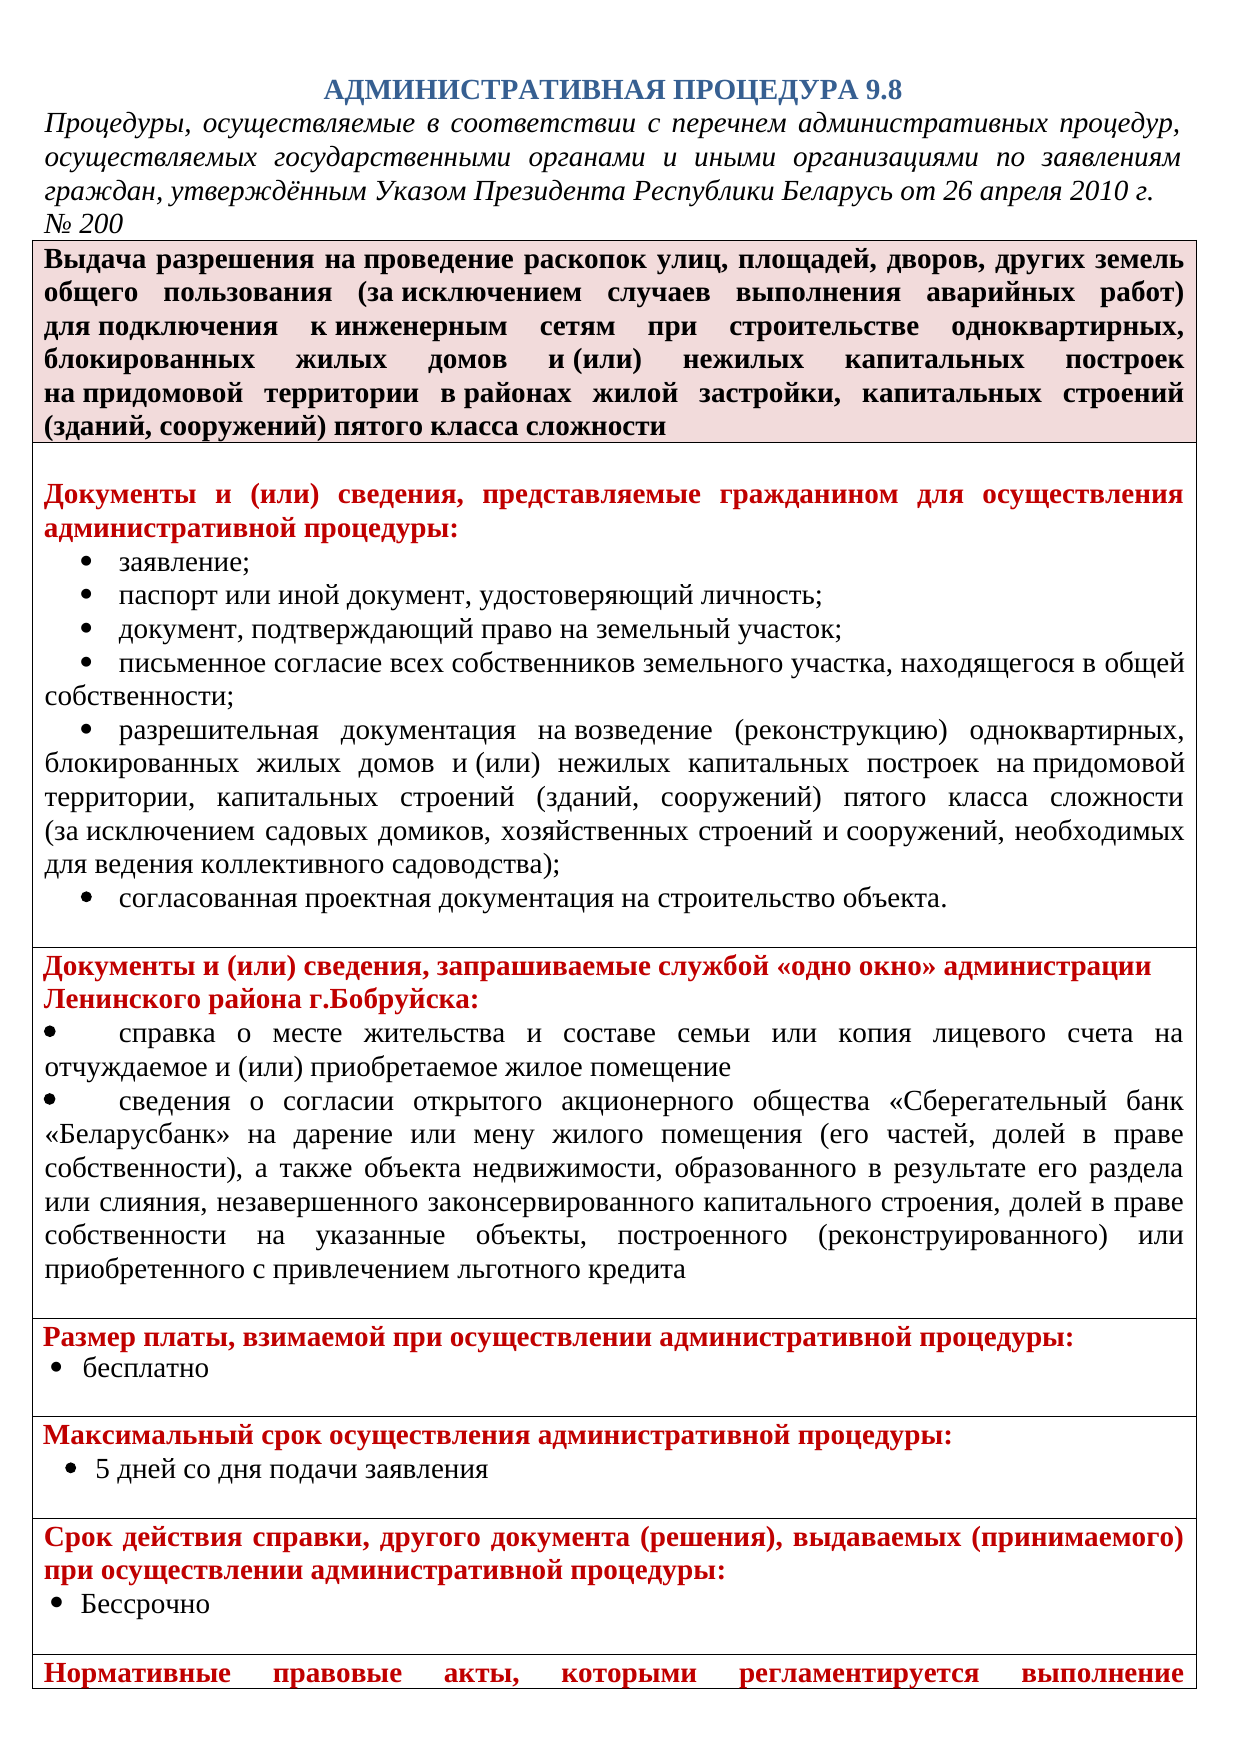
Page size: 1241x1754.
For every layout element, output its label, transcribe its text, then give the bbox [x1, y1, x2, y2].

table_cell Документы и (или) сведения, представляемые гражданином для осуществления административной процедуры: заявление; паспорт или иной документ, удостоверяющий личность; документ, подтверждающий право на земельный участок; письменное согласие всех собственников земельного участка, находящегося в общей собственности; разрешительная документация на возведение (реконструкцию) одноквартирных, блокированных жилых домов и (или) нежилых капитальных построек на придомовой территории, капитальных строений (зданий, сооружений) пятого класса сложности (за исключением садовых домиков, хозяйственных строений и сооружений, необходимых для ведения коллективного садоводства); согласованная проектная документация на строительство объекта. [33, 443, 1196, 947]
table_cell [33, 1655, 1196, 1688]
table_cell Размер платы, взимаемой при осуществлении административной процедуры: бесплатно [33, 1319, 1196, 1416]
text Процедуры, осуществляемые в соответствии с перечнем административных процедур, осуществляемых государственными органами и иными организациями по заявлениям граждан, утверждённым Указом Президента Республики Беларусь от 26 апреля 2010 г. [44, 106, 1181, 206]
table_cell Документы и (или) сведения, запрашиваемые службой «одно окно» администрации Ленинского района г.Бобруйска: справка о месте жительства и составе семьи или копия лицевого счета на отчуждаемое и (или) приобретаемое жилое помещение сведения о согласии открытого акционерного общества «Сберегательный банк «Беларусбанк» на дарение или мену жилого помещения (его частей, долей в праве собственности), а также объекта недвижимости, образованного в результате его раздела или слияния, незавершенного законсервированного капитального строения, долей в праве собственности на указанные объекты, построенного (реконструированного) или приобретенного с привлечением льготного кредита [33, 948, 1196, 1318]
title АДМИНИСТРАТИВНАЯ ПРОЦЕДУРА 9.8 [59, 74, 1167, 106]
table_cell Максимальный срок осуществления административной процедуры: 5 дней со дня подачи заявления [33, 1417, 1196, 1518]
text № 200 [44, 206, 1181, 240]
table_cell Срок действия справки, другого документа (решения), выдаваемых (принимаемого) при осуществлении административной процедуры: Бессрочно [33, 1519, 1196, 1654]
table_header Выдача разрешения на проведение раскопок улиц, площадей, дворов, других земель общего пользования (за исключением случаев выполнения аварийных работ) для подключения к инженерным сетям при строительстве одноквартирных, блокированных жилых домов и (или) нежилых капитальных построек на придомовой территории в районах жилой застройки, капитальных строений (зданий, сооружений) пятого класса сложности [33, 241, 1196, 442]
